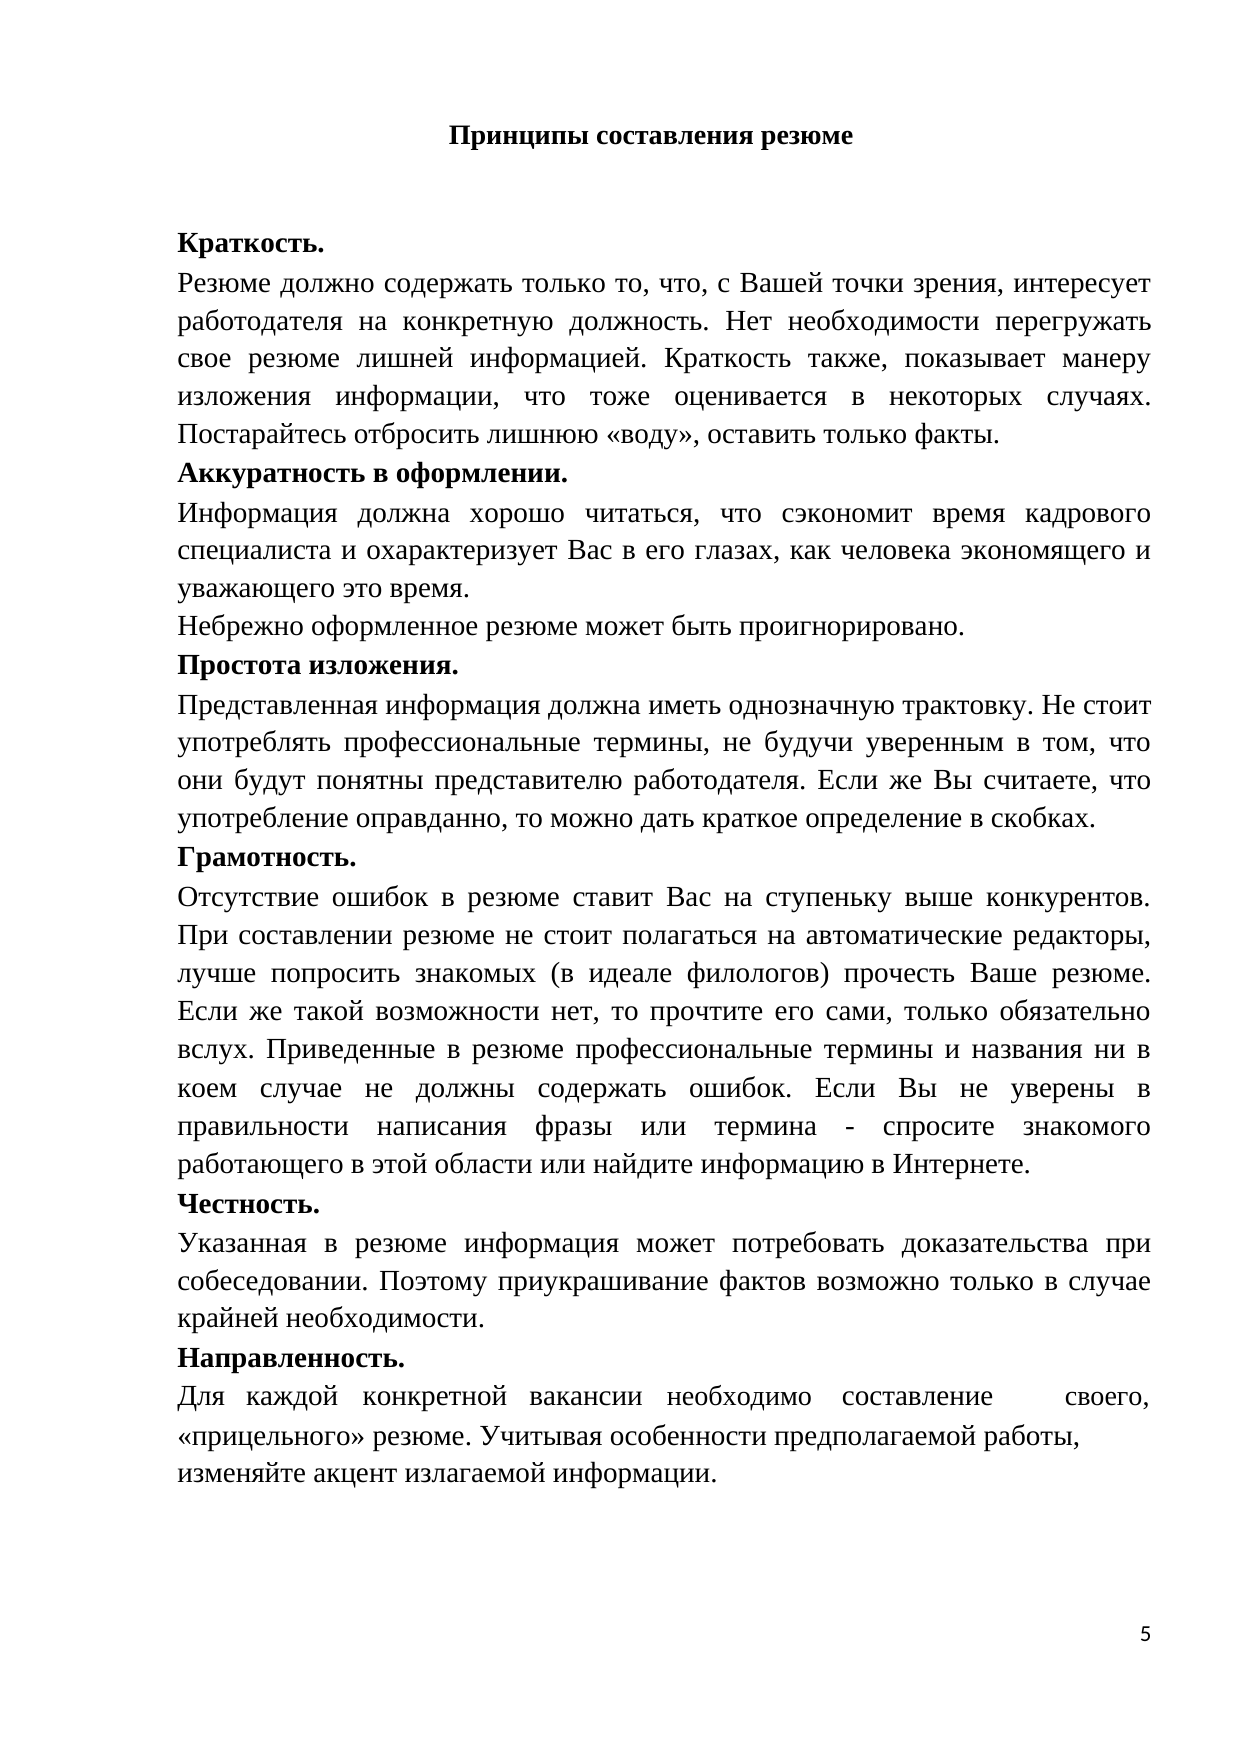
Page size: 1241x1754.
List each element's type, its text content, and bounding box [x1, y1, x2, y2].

text Резюме должно содержать только то, что, с Вашей точки зрения, интересует работодателя на конкретную должность. Нет необходимости перегружать свое резюме лишней информацией. Краткость также, показывает манеру изложения информации, что тоже оценивается в некоторых случаях. Постарайтесь отбросить лишнюю «воду», оставить только факты. [177, 265, 1152, 450]
text 5 [1139, 1619, 1152, 1647]
text Краткость. [177, 226, 1152, 259]
text Указанная в резюме информация может потребовать доказательства при собеседовании. Поэтому приукрашивание фактов возможно только в случае крайней необходимости. [177, 1226, 1152, 1334]
text Аккуратность в оформлении. [177, 455, 1152, 488]
text Грамотность. [177, 839, 1152, 873]
text составление [842, 1378, 994, 1411]
text Информация должна хорошо читаться, что сэкономит время кадрового специалиста и охарактеризует Вас в его глазах, как человека экономящего и уважающего это время. [177, 495, 1152, 603]
text Представленная информация должна иметь однозначную трактовку. Не стоит употреблять профессиональные термины, не будучи уверенным в том, что они будут понятны представителю работодателя. Если же Вы считаете, что употребление оправданно, то можно дать краткое определение в скобках. [177, 687, 1152, 834]
text Небрежно оформленное резюме может быть проигнорировано. [177, 608, 1152, 642]
text Направленность. [177, 1340, 1152, 1373]
text своего, [1064, 1379, 1152, 1411]
text Отсутствие ошибок в резюме ставит Вас на ступеньку выше конкурентов. При составлении резюме не стоит полагаться на автоматические редакторы, лучше попросить знакомых (в идеале филологов) прочесть Ваше резюме. Если же такой возможности нет, то прочтите его сами, только обязательно вслух. Приведенные в резюме профессиональные термины и названия ни в коем случае не должны содержать ошибок. Если Вы не уверены в правильности написания фразы или термина - спросите знакомого работающего в этой области или найдите информацию в Интернете. [177, 879, 1152, 1180]
text «прицельного» резюме. Учитывая особенности предполагаемой работы, изменяйте акцент излагаемой информации. [177, 1418, 1152, 1488]
text Для каждой конкретной вакансии необходимо [177, 1378, 819, 1411]
text Простота изложения. [177, 647, 1152, 681]
text Принципы составления резюме [150, 118, 1152, 150]
text Честность. [177, 1186, 1152, 1220]
